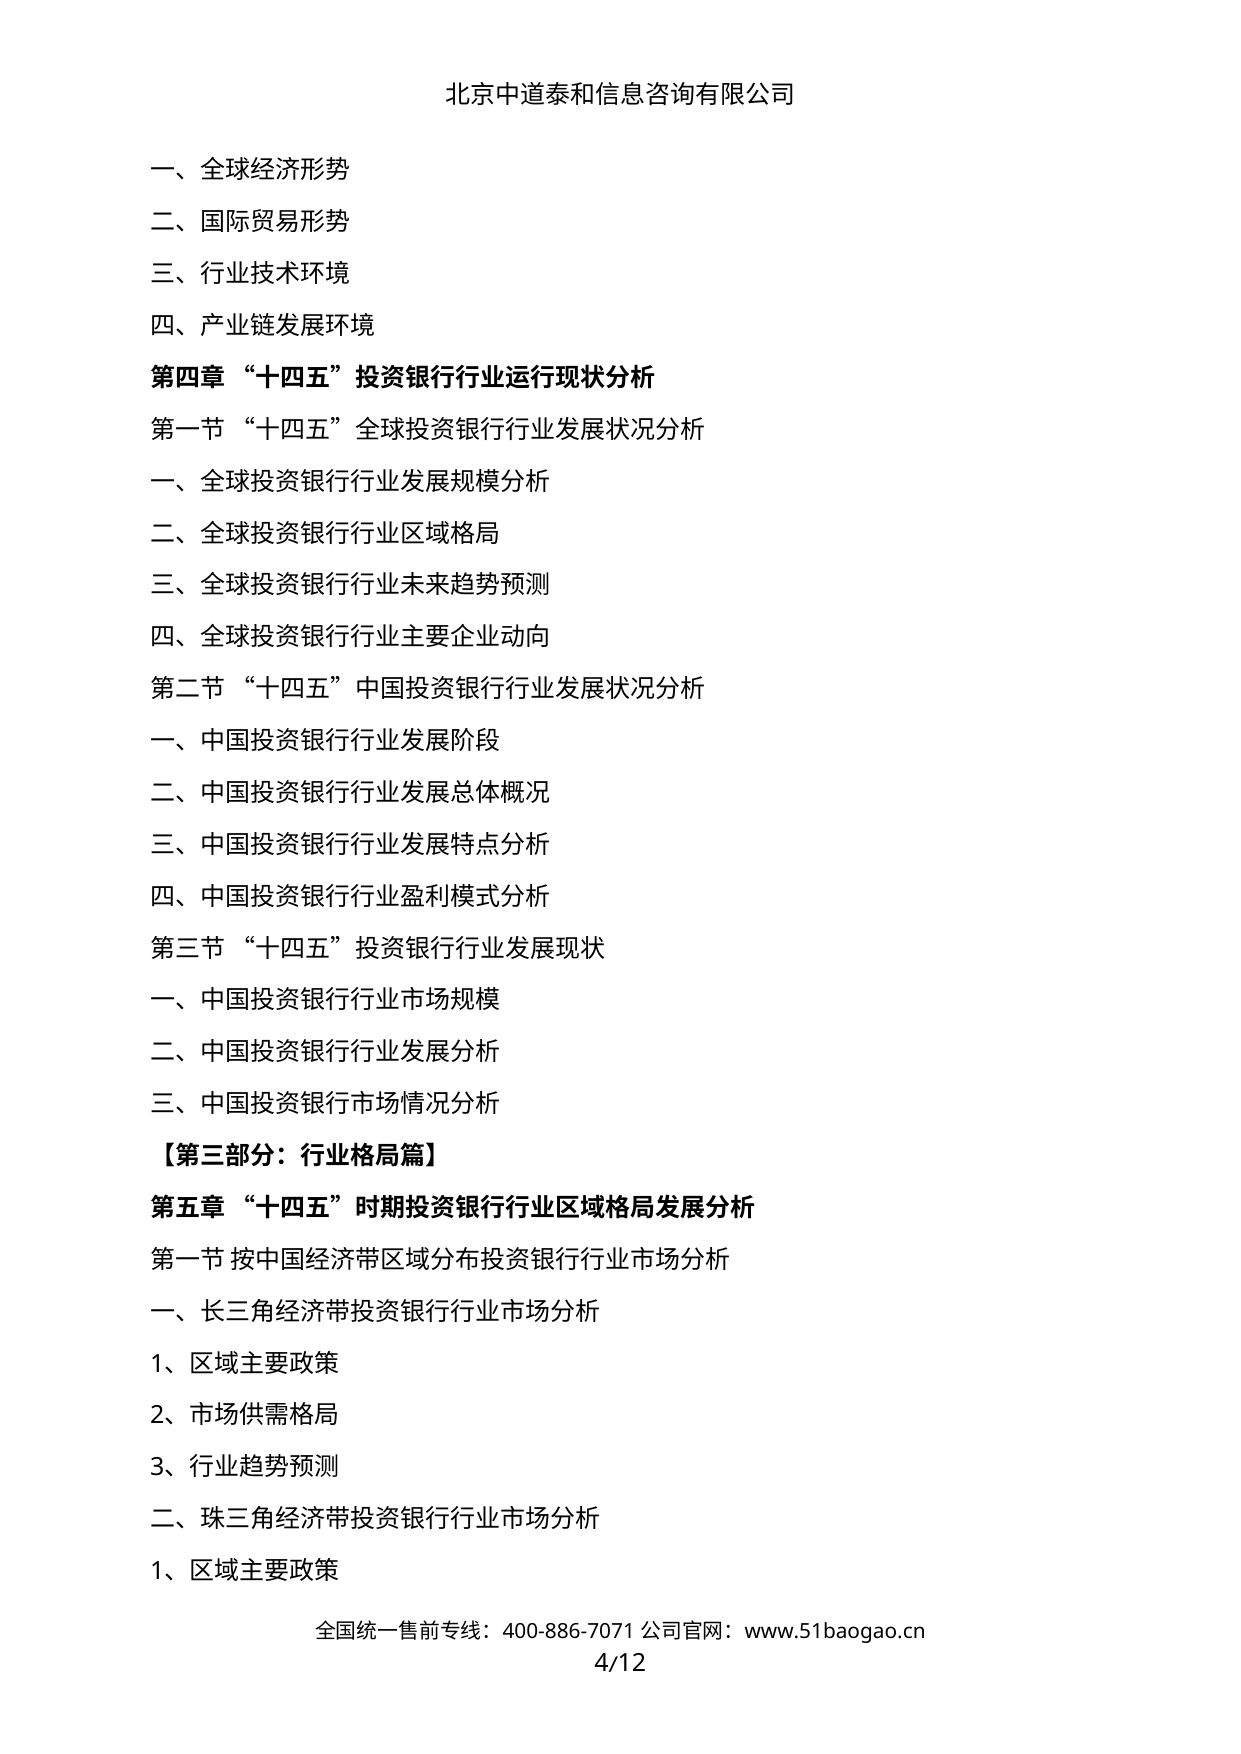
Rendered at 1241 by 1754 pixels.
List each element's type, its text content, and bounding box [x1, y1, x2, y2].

text 三、中国投资银行行业发展特点分析 [150, 824, 1090, 861]
text 二、中国投资银行行业发展总体概况 [150, 772, 1090, 809]
text 3、行业趋势预测 [150, 1447, 1090, 1483]
text 四、中国投资银行行业盈利模式分析 [150, 876, 1090, 912]
text 【第三部分：行业格局篇】 [150, 1136, 1090, 1172]
text 二、珠三角经济带投资银行行业市场分析 [150, 1499, 1090, 1535]
text 一、中国投资银行行业发展阶段 [150, 721, 1090, 757]
text 四、全球投资银行行业主要企业动向 [150, 617, 1090, 653]
text 2、市场供需格局 [150, 1395, 1090, 1431]
text 第一节 按中国经济带区域分布投资银行行业市场分析 [150, 1239, 1090, 1276]
text 1、区域主要政策 [150, 1343, 1090, 1379]
text 三、中国投资银行市场情况分析 [150, 1084, 1090, 1120]
text 一、全球投资银行行业发展规模分析 [150, 461, 1090, 497]
text 一、全球经济形势 [150, 150, 1090, 186]
text 第二节 “十四五”中国投资银行行业发展状况分析 [150, 669, 1090, 705]
text 第五章 “十四五”时期投资银行行业区域格局发展分析 [150, 1187, 1090, 1224]
text 1、区域主要政策 [150, 1551, 1090, 1587]
text 一、长三角经济带投资银行行业市场分析 [150, 1291, 1090, 1327]
text 四、产业链发展环境 [150, 306, 1090, 342]
text 二、国际贸易形势 [150, 202, 1090, 238]
text 一、中国投资银行行业市场规模 [150, 980, 1090, 1016]
text 二、中国投资银行行业发展分析 [150, 1032, 1090, 1068]
text 二、全球投资银行行业区域格局 [150, 513, 1090, 549]
text 第一节 “十四五”全球投资银行行业发展状况分析 [150, 409, 1090, 446]
text 三、全球投资银行行业未来趋势预测 [150, 565, 1090, 601]
text 三、行业技术环境 [150, 254, 1090, 290]
text 第四章 “十四五”投资银行行业运行现状分析 [150, 357, 1090, 394]
text 第三节 “十四五”投资银行行业发展现状 [150, 928, 1090, 964]
